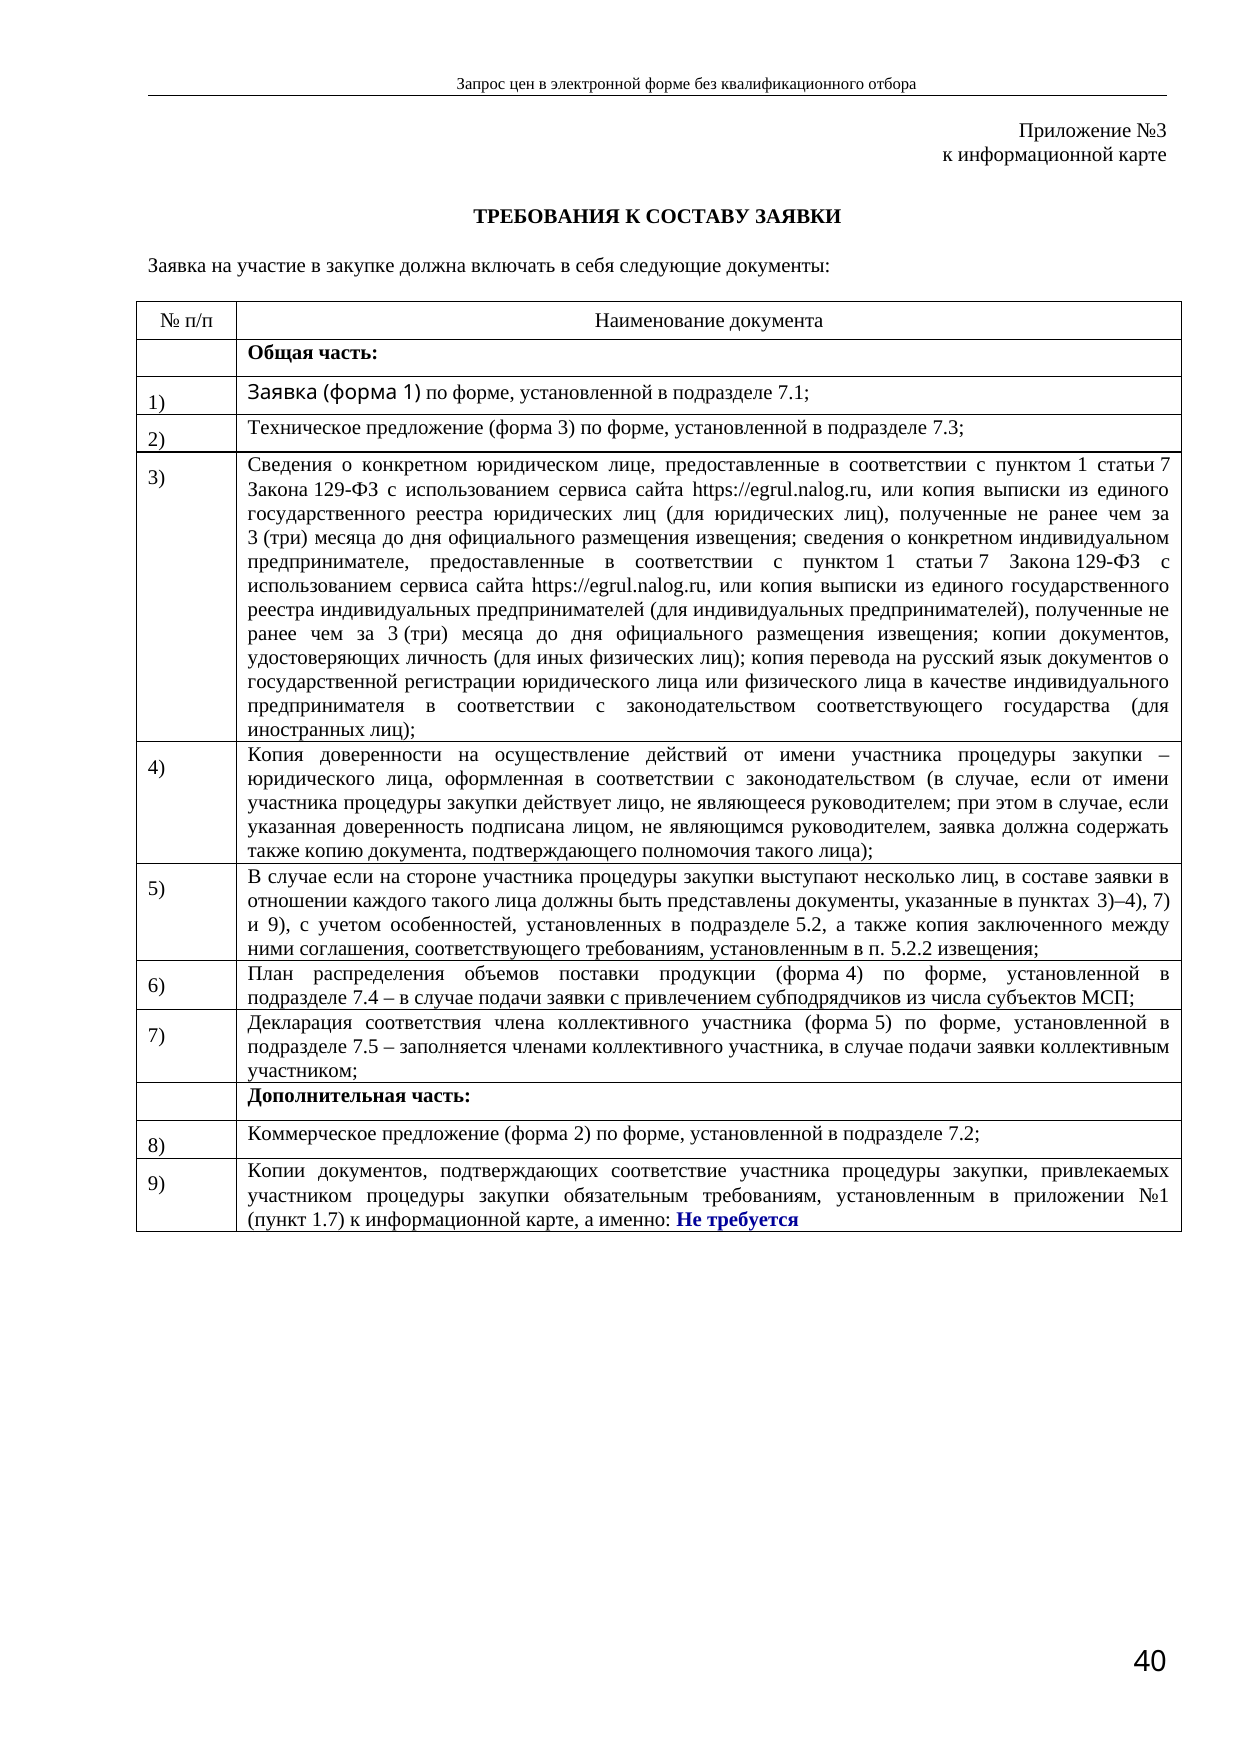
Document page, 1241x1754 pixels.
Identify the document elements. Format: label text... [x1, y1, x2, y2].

table_cell [137, 377, 236, 414]
table_cell [137, 742, 236, 862]
table_cell [137, 1010, 236, 1082]
table_cell Копия доверенности на осуществление действий от имени участника процедуры закупки – юридического лица, оформленная в соответствии с законодательством (в случае, если от имени участника процедуры закупки действует лицо, не являющееся руководителем; при этом в случае, если указанная доверенность подписана лицом, не являющимся руководителем, заявка должна содержать также копию документа, подтверждающего полномочия такого лица); [237, 742, 1181, 862]
text ТРЕБОВАНИЯ К СОСТАВУ ЗАЯВКИ [148, 204, 1167, 228]
table_cell [137, 1159, 236, 1231]
table_cell [137, 415, 236, 451]
text Заявка на участие в закупке должна включать в себя следующие документы: [148, 253, 1167, 277]
table_header № п/п [137, 302, 236, 338]
table_cell Сведения о конкретном юридическом лице, предоставленные в соответствии с пунктом 1 статьи 7 Закона 129-ФЗ с использованием сервиса сайта https://egrul.nalog.ru, или копия выписки из единого государственного реестра юридических лиц (для юридических лиц), полученные не ранее чем за 3 (три) месяца до дня официального размещения извещения; сведения о конкретном индивидуальном предпринимателе, предоставленные в соответствии с пунктом 1 статьи 7 Закона 129-ФЗ с использованием сервиса сайта https://egrul.nalog.ru, или копия выписки из единого государственного реестра индивидуальных предпринимателей (для индивидуальных предпринимателей), полученные не ранее чем за 3 (три) месяца до дня официального размещения извещения; копии документов, удостоверяющих личность (для иных физических лиц); копия перевода на русский язык документов о государственной регистрации юридического лица или физического лица в качестве индивидуального предпринимателя в соответствии с законодательством соответствующего государства (для иностранных лиц); [237, 453, 1181, 741]
table_cell [137, 1083, 236, 1120]
table_cell Общая часть: [237, 340, 1181, 376]
table_cell [137, 864, 236, 960]
table_cell [137, 1121, 236, 1157]
table_cell Дополнительная часть: [237, 1083, 1181, 1120]
text Приложение №3 к информационной карте [148, 118, 1167, 166]
table_cell [137, 961, 236, 1009]
table_header Наименование документа [237, 302, 1181, 338]
table_cell [137, 340, 236, 376]
table_cell [137, 453, 236, 741]
